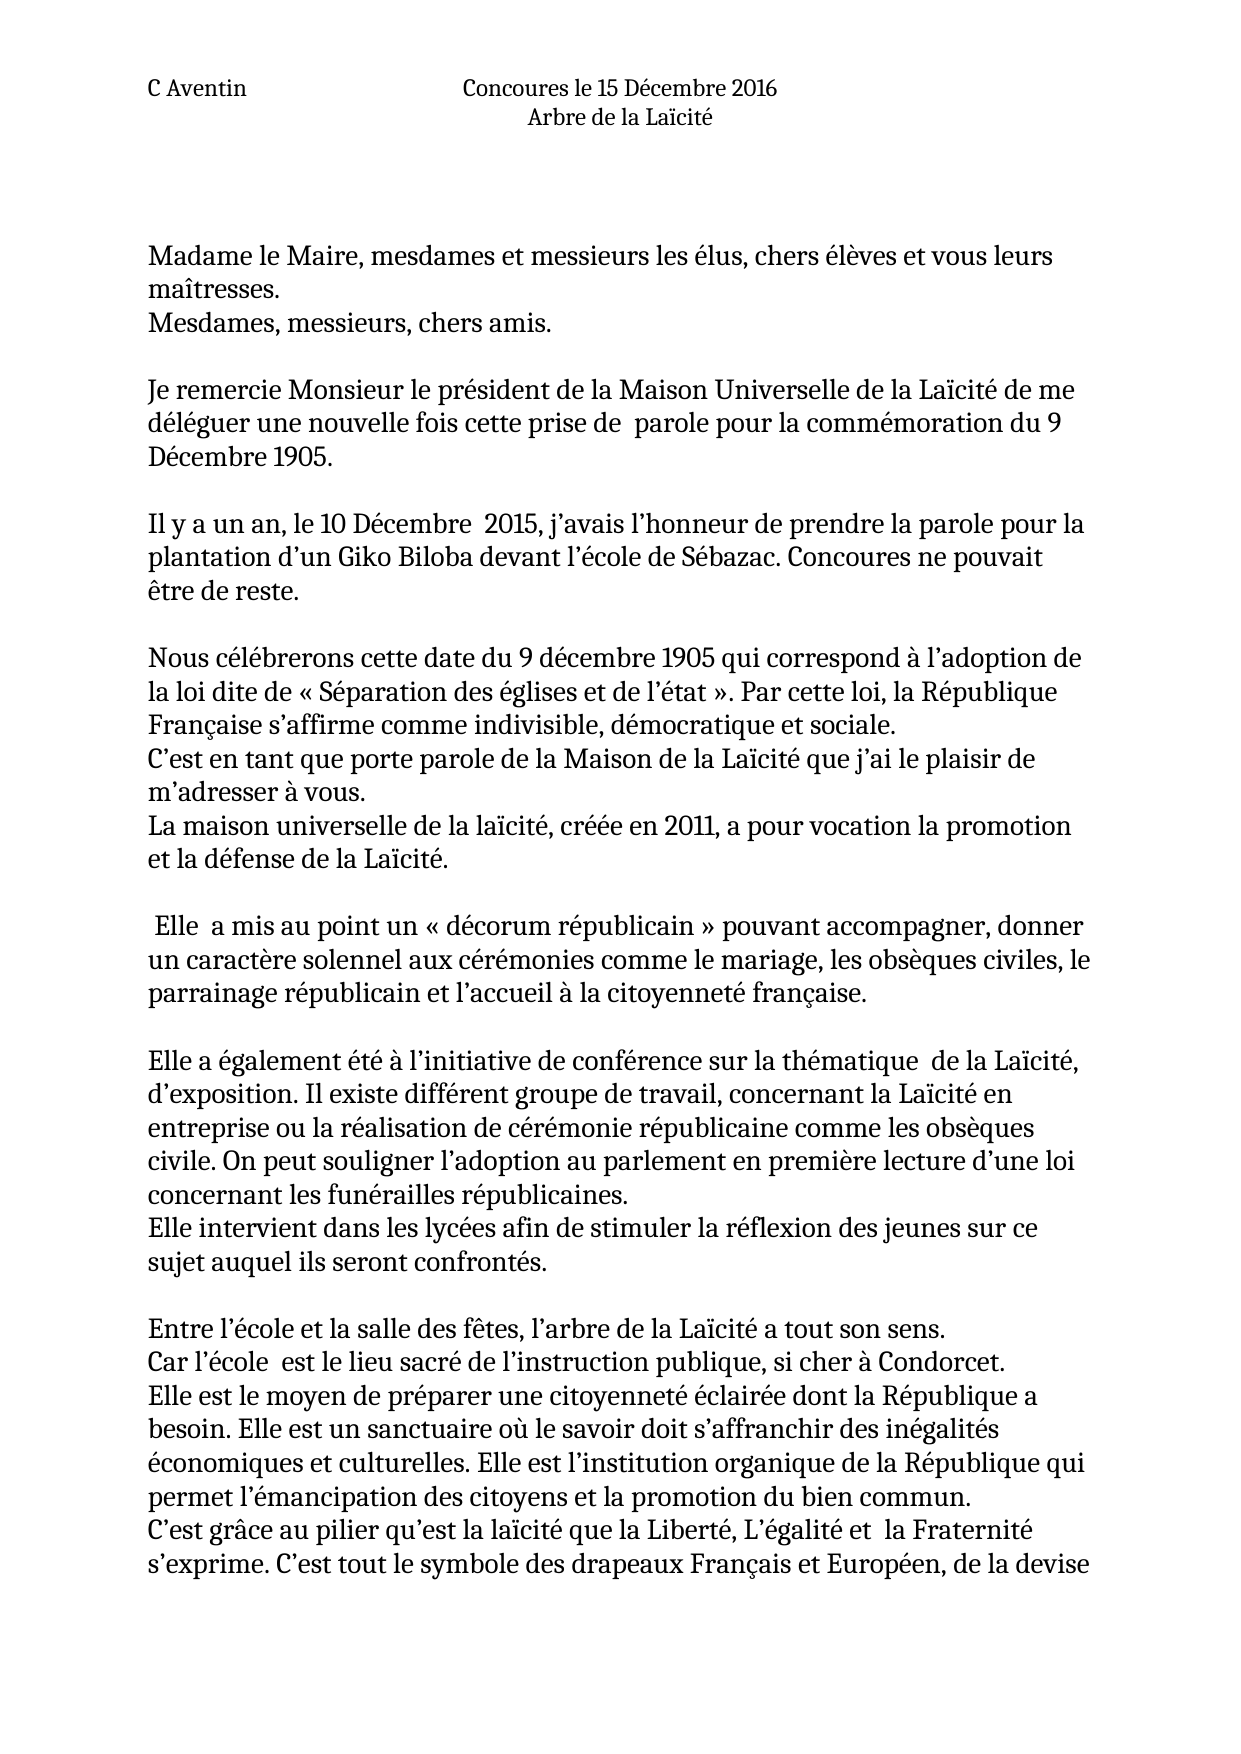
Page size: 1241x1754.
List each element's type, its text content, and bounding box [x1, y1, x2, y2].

text La maison universelle de la laïcité, créée en 2011, a pour vocation la promotion et la défense de la Laïcité. [148, 809, 1093, 876]
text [148, 1513, 1093, 1580]
text Mesdames, messieurs, chers amis. [148, 306, 1093, 339]
text Nous célébrerons cette date du 9 décembre 1905 qui correspond à l’adoption de la loi dite de « Séparation des églises et de l’état ». Par cette loi, la République Française s’affirme comme indivisible, démocratique et sociale. [148, 641, 1093, 742]
text Elle est le moyen de préparer une citoyenneté éclairée dont la République a besoin. Elle est un sanctuaire où le savoir doit s’affranchir des inégalités économiques et culturelles. Elle est l’institution organique de la République qui permet l’émancipation des citoyens et la promotion du bien commun. [148, 1379, 1093, 1513]
text Il y a un an, le 10 Décembre 2015, j’avais l’honneur de prendre la parole pour la plantation d’un Giko Biloba devant l’école de Sébazac. Concoures ne pouvait être de reste. [148, 507, 1093, 608]
text Elle intervient dans les lycées afin de stimuler la réflexion des jeunes sur ce sujet auquel ils seront confrontés. [148, 1211, 1093, 1278]
text Elle a mis au point un « décorum républicain » pouvant accompagner, donner un caractère solennel aux cérémonies comme le mariage, les obsèques civiles, le parrainage républicain et l’accueil à la citoyenneté française. [148, 909, 1093, 1010]
text Car l’école est le lieu sacré de l’instruction publique, si cher à Condorcet. [148, 1346, 1093, 1379]
text Entre l’école et la salle des fêtes, l’arbre de la Laïcité a tout son sens. [148, 1312, 1093, 1346]
text Elle a également été à l’initiative de conférence sur la thématique de la Laïcité, d’exposition. Il existe différent groupe de travail, concernant la Laïcité en entreprise ou la réalisation de cérémonie républicaine comme les obsèques civile. On peut souligner l’adoption au parlement en première lecture d’une loi concernant les funérailles républicaines. [148, 1044, 1093, 1211]
text Madame le Maire, mesdames et messieurs les élus, chers élèves et vous leurs maîtresses. [148, 239, 1093, 306]
text Je remercie Monsieur le président de la Maison Universelle de la Laïcité de me déléguer une nouvelle fois cette prise de parole pour la commémoration du 9 Décembre 1905. [148, 373, 1093, 473]
text C’est en tant que porte parole de la Maison de la Laïcité que j’ai le plaisir de m’adresser à vous. [148, 742, 1093, 809]
